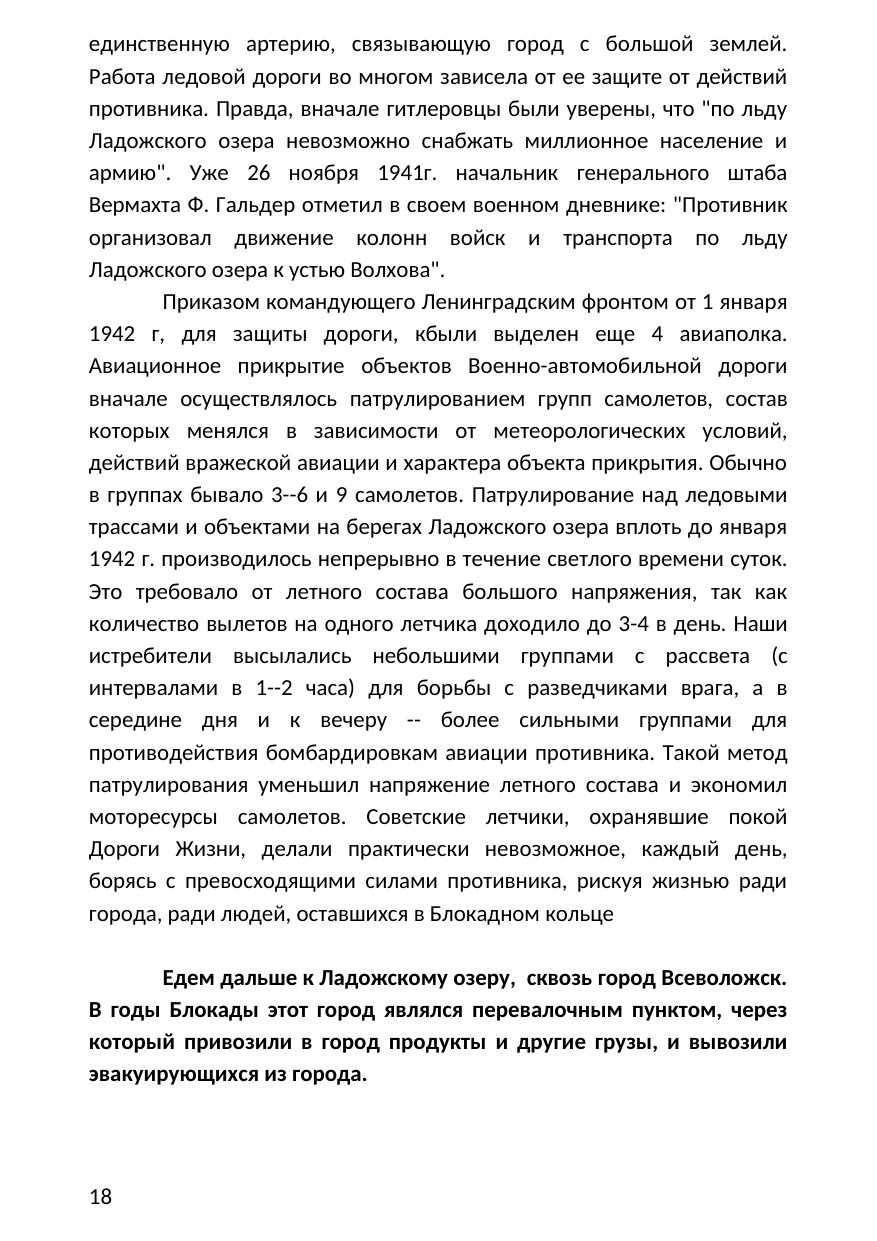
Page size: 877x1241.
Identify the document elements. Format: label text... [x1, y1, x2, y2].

text Едем дальше к Ладожскому озеру, сквозь город Всеволожск. В годы Блокады этот город являлся перевалочным пунктом, через который привозили в город продукты и другие грузы, и вывозили эвакуирующихся из города. [89, 963, 788, 1088]
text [89, 29, 788, 283]
text Приказом командующего Ленинградским фронтом от 1 января 1942 г, для защиты дороги, кбыли выделен еще 4 авиаполка. Авиационное прикрытие объектов Военно-автомобильной дороги вначале осуществлялось патрулированием групп самолетов, состав которых менялся в зависимости от метеорологических условий, действий вражеской авиации и характера объекта прикрытия. Обычно в группах бывало 3--6 и 9 самолетов. Патрулирование над ледовыми трассами и объектами на берегах Ладожского озера вплоть до января 1942 г. производилось непрерывно в течение светлого времени суток. Это требовало от летного состава большого напряжения, так как количество вылетов на одного летчика доходило до 3-4 в день. Наши истребители высылались небольшими группами с рассвета (с интервалами в 1--2 часа) для борьбы с разведчиками врага, а в середине дня и к вечеру -- более сильными группами для противодействия бомбардировкам авиации противника. Такой метод патрулирования уменьшил напряжение летного состава и экономил моторесурсы самолетов. Советские летчики, охранявшие покой Дороги Жизни, делали практически невозможное, каждый день, борясь с превосходящими силами противника, рискуя жизнью ради города, ради людей, оставшихся в Блокадном кольце [89, 287, 788, 927]
